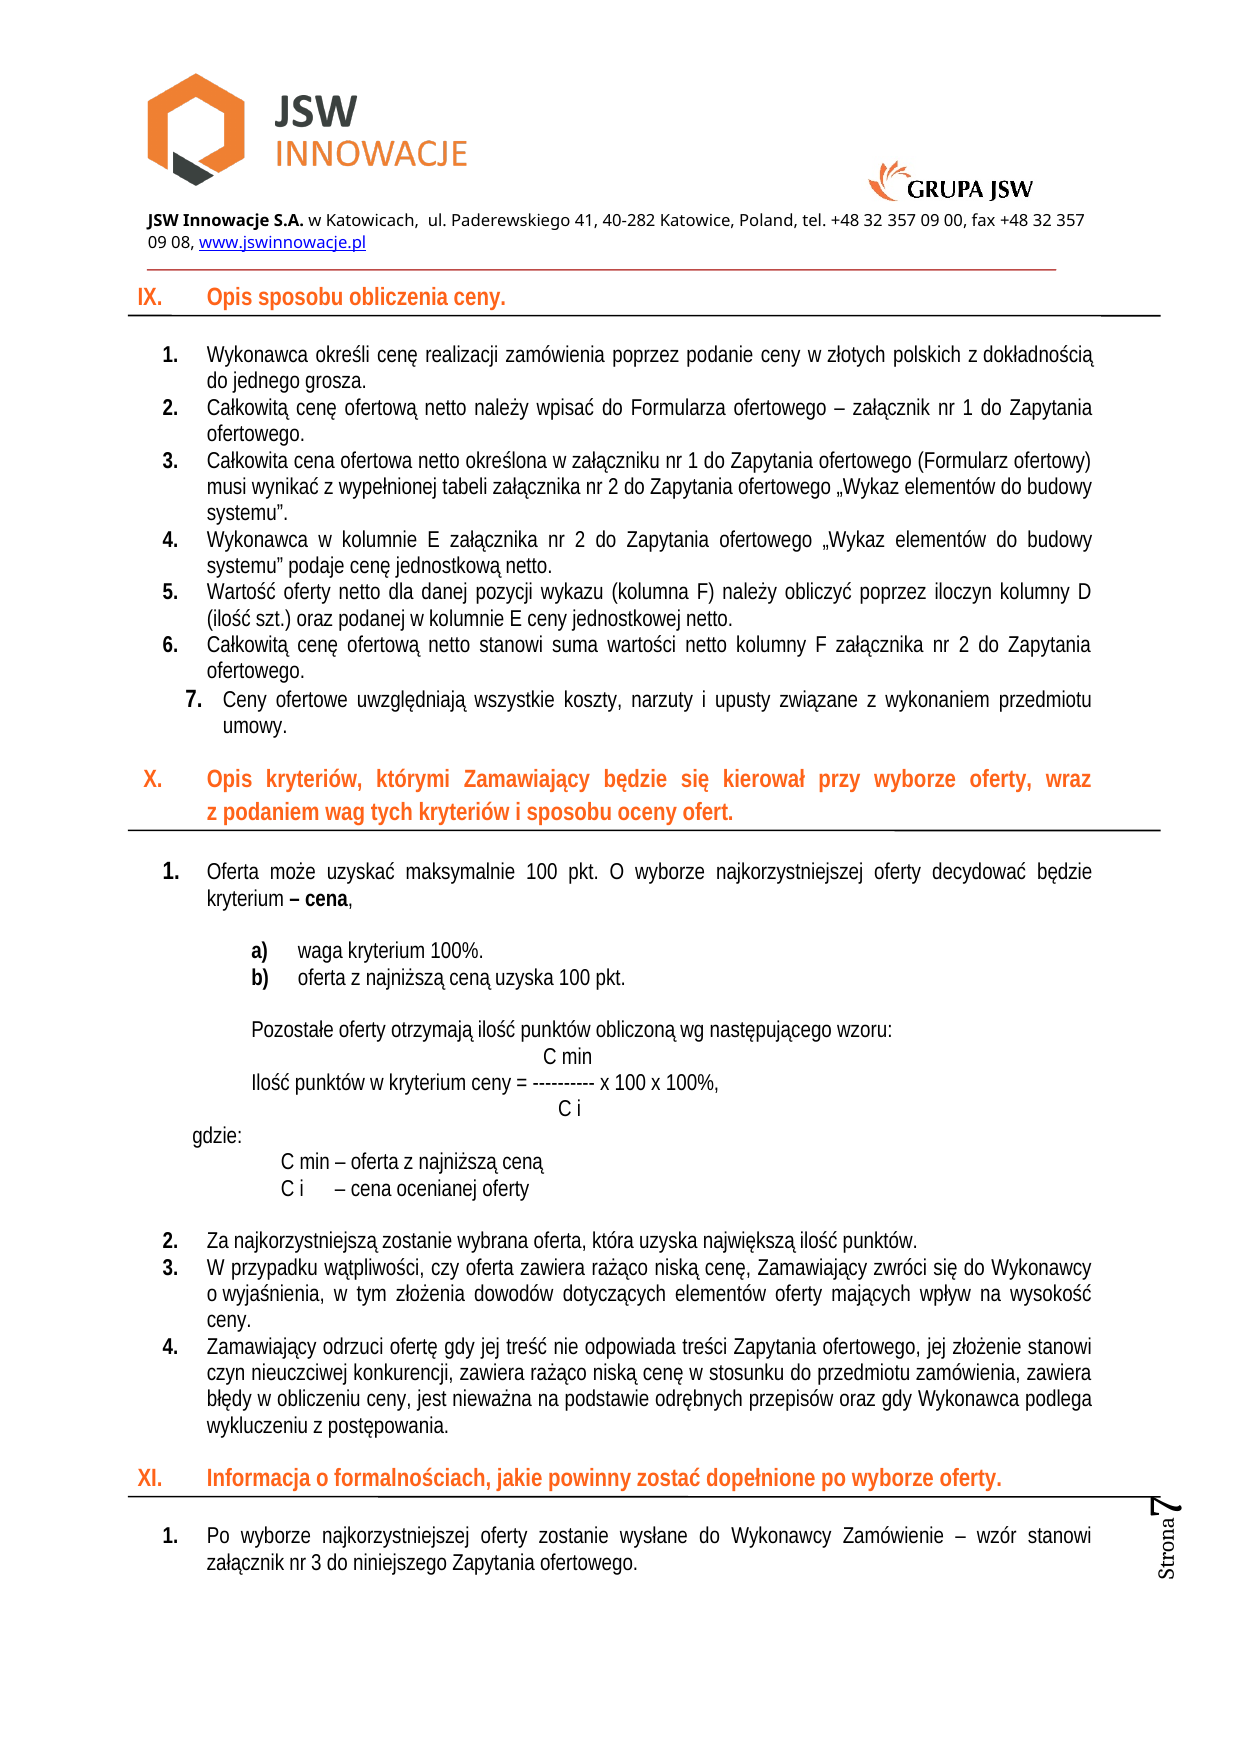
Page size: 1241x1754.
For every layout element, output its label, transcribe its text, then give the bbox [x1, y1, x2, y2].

subtitle Informacja o formalnościach, jakie powinny zostać dopełnione po wyborze oferty. [162, 1463, 1093, 1492]
subtitle Opis kryteriów, którymi Zamawiający będzie się kierował przy wyborze oferty, wraz z podaniem wag tych kryteriów i sposobu oceny ofert. [162, 764, 1093, 825]
list Oferta może uzyskać maksymalnie 100 pkt. O wyborze najkorzystniejszej oferty decydować będzie kryterium – cena, [162, 856, 1093, 911]
text gdzie: [162, 1122, 1093, 1148]
list Wykonawca w kolumnie E załącznika nr 2 do Zapytania ofertowego „Wykaz elementów do budowy systemu” podaje cenę jednostkową netto. [162, 526, 1093, 578]
list W przypadku wątpliwości, czy oferta zawiera rażąco niską cenę, Zamawiający zwróci się do Wykonawcy o wyjaśnienia, w tym złożenia dowodów dotyczących elementów oferty mających wpływ na wysokość ceny. [162, 1253, 1093, 1333]
list Całkowitą cenę ofertową netto należy wpisać do Formularza ofertowego – załącznik nr 1 do Zapytania ofertowego. [162, 394, 1093, 447]
text C min – oferta z najniższą ceną [162, 1148, 1093, 1174]
list Po wyborze najkorzystniejszej oferty zostanie wysłane do Wykonawcy Zamówienie – wzór stanowi załącznik nr 3 do niniejszego Zapytania ofertowego. [162, 1522, 1093, 1575]
picture [147, 73, 467, 186]
list oferta z najniższą ceną uzyska 100 pkt. [251, 964, 1093, 990]
list Całkowita cena ofertowa netto określona w załączniku nr 1 do Zapytania ofertowego (Formularz ofertowy) musi wynikać z wypełnionej tabeli załącznika nr 2 do Zapytania ofertowego „Wykaz elementów do budowy systemu”. [162, 447, 1093, 526]
text C i [162, 1095, 1093, 1122]
list Ceny ofertowe uwzględniają wszystkie koszty, narzuty i upusty związane z wykonaniem przedmiotu umowy. [185, 684, 1093, 739]
text Pozostałe oferty otrzymają ilość punktów obliczoną wg następującego wzoru: [251, 1016, 1093, 1043]
picture [861, 156, 1039, 208]
list Całkowitą cenę ofertową netto stanowi suma wartości netto kolumny F załącznika nr 2 do Zapytania ofertowego. [162, 631, 1093, 684]
text Ilość punktów w kryterium ceny = ---------- x 100 x 100%, [162, 1069, 1093, 1095]
list Za najkorzystniejszą zostanie wybrana oferta, która uzyska największą ilość punktów. [162, 1227, 1093, 1253]
subtitle Opis sposobu obliczenia ceny. [162, 282, 1093, 311]
list Wartość oferty netto dla danej pozycji wykazu (kolumna F) należy obliczyć poprzez iloczyn kolumny D (ilość szt.) oraz podanej w kolumnie E ceny jednostkowej netto. [162, 578, 1093, 631]
list waga kryterium 100%. [251, 937, 1093, 964]
list Wykonawca określi cenę realizacji zamówienia poprzez podanie ceny w złotych polskich z dokładnością do jednego grosza. [162, 341, 1093, 394]
text C min [162, 1043, 1093, 1069]
text C i – cena ocenianej oferty [162, 1174, 1093, 1201]
list Zamawiający odrzuci ofertę gdy jej treść nie odpowiada treści Zapytania ofertowego, jej złożenie stanowi czyn nieuczciwej konkurencji, zawiera rażąco niską cenę w stosunku do przedmiotu zamówienia, zawiera błędy w obliczeniu ceny, jest nieważna na podstawie odrębnych przepisów oraz gdy Wykonawca podlega wykluczeniu z postępowania. [162, 1333, 1093, 1438]
